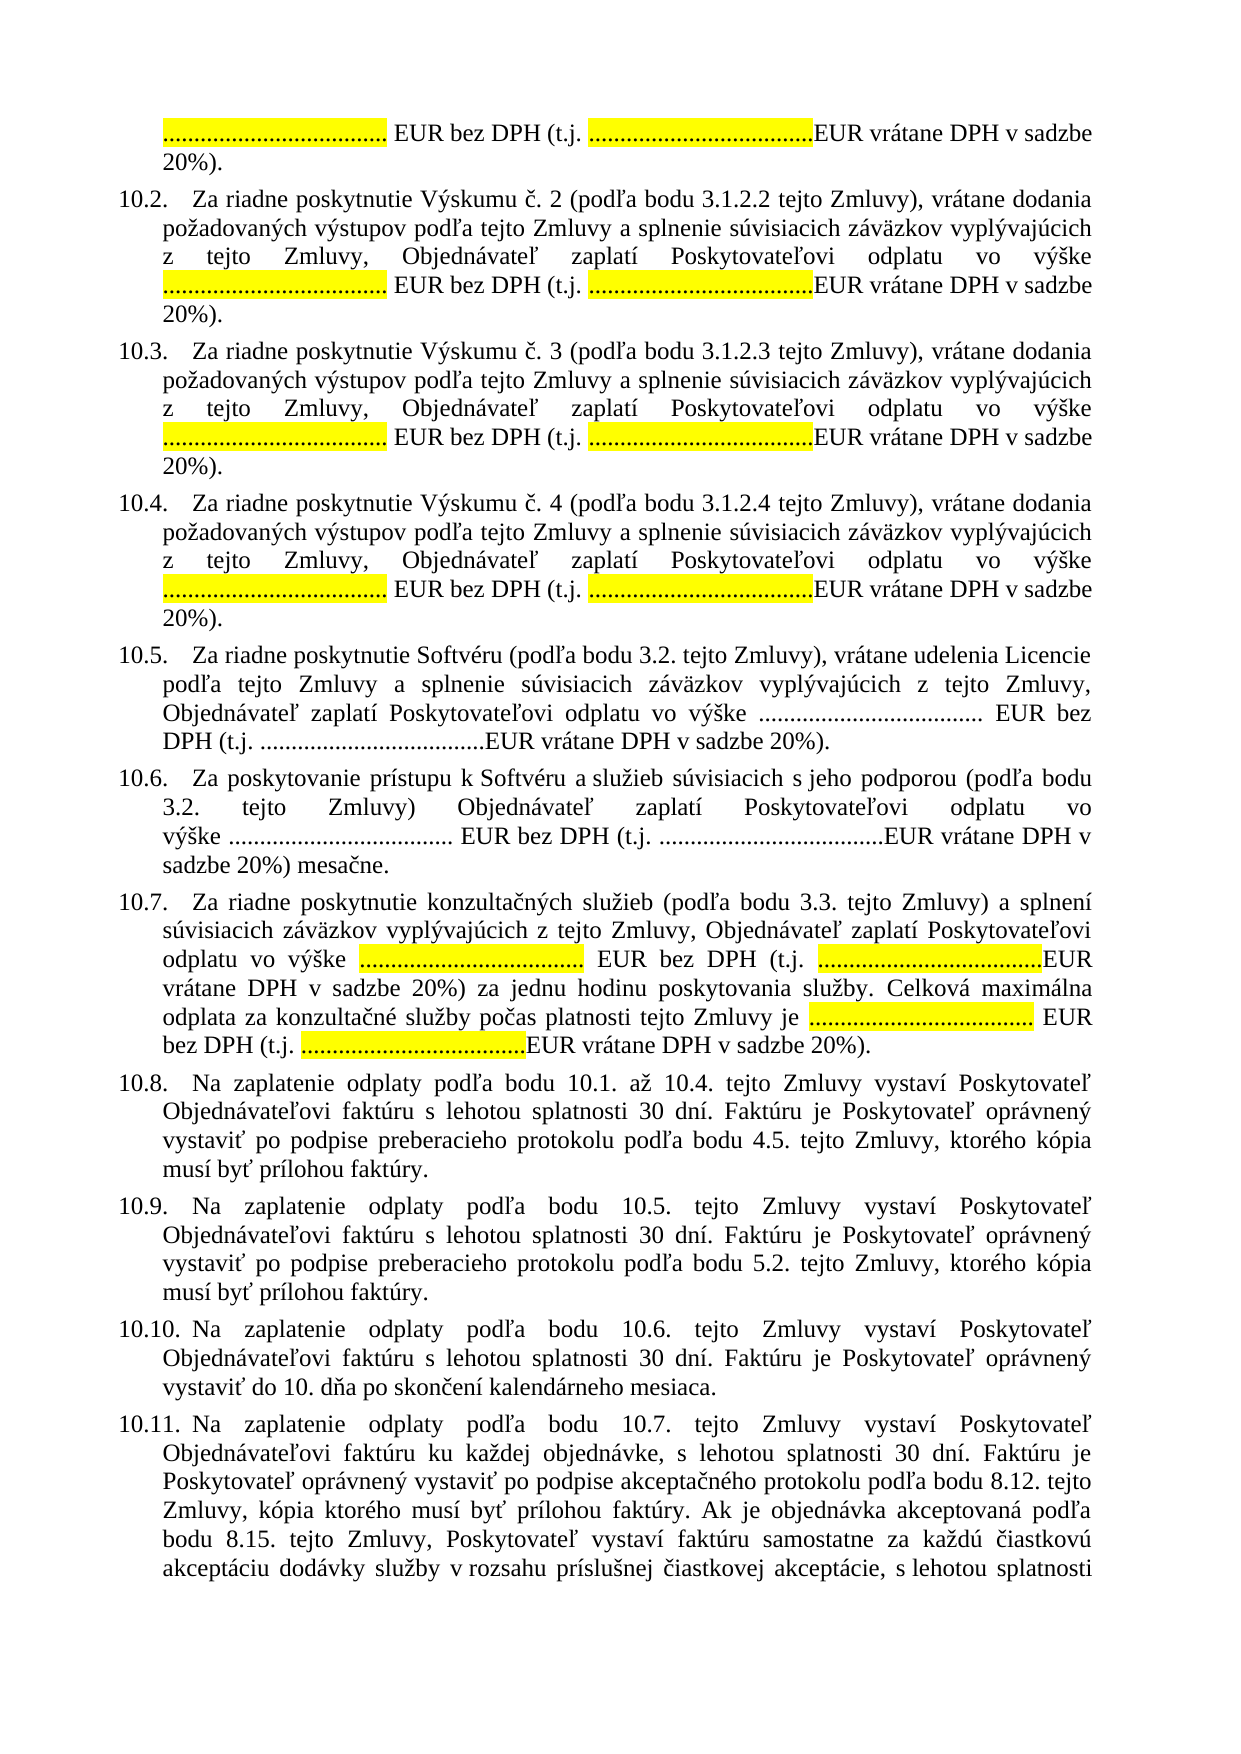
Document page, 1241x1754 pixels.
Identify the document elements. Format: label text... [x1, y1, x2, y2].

list Za riadne poskytnutie Výskumu č. 2 (podľa bodu 3.1.2.2 tejto Zmluvy), vrátane dodania požadovaných výstupov podľa tejto Zmluvy a splnenie súvisiacich záväzkov vyplývajúcich z tejto Zmluvy, Objednávateľ zaplatí Poskytovateľovi odplatu vo výške .................................... EUR bez DPH (t.j. ....................................EUR vrátane DPH v sadzbe 20%). [118, 184, 1092, 328]
list Na zaplatenie odplaty podľa bodu 10.1. až 10.4. tejto Zmluvy vystaví Poskytovateľ Objednávateľovi faktúru s lehotou splatnosti 30 dní. Faktúru je Poskytovateľ oprávnený vystaviť po podpise preberacieho protokolu podľa bodu 4.5. tejto Zmluvy, ktorého kópia musí byť prílohou faktúry. [118, 1068, 1092, 1183]
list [118, 1409, 1092, 1581]
list Za poskytovanie prístupu k Softvéru a služieb súvisiacich s jeho podporou (podľa bodu 3.2. tejto Zmluvy) Objednávateľ zaplatí Poskytovateľovi odplatu vo výške .................................... EUR bez DPH (t.j. ....................................EUR vrátane DPH v sadzbe 20%) mesačne. [118, 763, 1092, 878]
list Za riadne poskytnutie Výskumu č. 4 (podľa bodu 3.1.2.4 tejto Zmluvy), vrátane dodania požadovaných výstupov podľa tejto Zmluvy a splnenie súvisiacich záväzkov vyplývajúcich z tejto Zmluvy, Objednávateľ zaplatí Poskytovateľovi odplatu vo výške .................................... EUR bez DPH (t.j. ....................................EUR vrátane DPH v sadzbe 20%). [118, 488, 1092, 632]
list Na zaplatenie odplaty podľa bodu 10.5. tejto Zmluvy vystaví Poskytovateľ Objednávateľovi faktúru s lehotou splatnosti 30 dní. Faktúru je Poskytovateľ oprávnený vystaviť po podpise preberacieho protokolu podľa bodu 5.2. tejto Zmluvy, ktorého kópia musí byť prílohou faktúry. [118, 1191, 1092, 1306]
list Na zaplatenie odplaty podľa bodu 10.6. tejto Zmluvy vystaví Poskytovateľ Objednávateľovi faktúru s lehotou splatnosti 30 dní. Faktúru je Poskytovateľ oprávnený vystaviť do 10. dňa po skončení kalendárneho mesiaca. [118, 1314, 1092, 1401]
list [118, 118, 1092, 176]
list Za riadne poskytnutie Výskumu č. 3 (podľa bodu 3.1.2.3 tejto Zmluvy), vrátane dodania požadovaných výstupov podľa tejto Zmluvy a splnenie súvisiacich záväzkov vyplývajúcich z tejto Zmluvy, Objednávateľ zaplatí Poskytovateľovi odplatu vo výške .................................... EUR bez DPH (t.j. ....................................EUR vrátane DPH v sadzbe 20%). [118, 336, 1092, 480]
list Za riadne poskytnutie Softvéru (podľa bodu 3.2. tejto Zmluvy), vrátane udelenia Licencie podľa tejto Zmluvy a splnenie súvisiacich záväzkov vyplývajúcich z tejto Zmluvy, Objednávateľ zaplatí Poskytovateľovi odplatu vo výške .................................... EUR bez DPH (t.j. ....................................EUR vrátane DPH v sadzbe 20%). [118, 640, 1092, 755]
list Za riadne poskytnutie konzultačných služieb (podľa bodu 3.3. tejto Zmluvy) a splnení súvisiacich záväzkov vyplývajúcich z tejto Zmluvy, Objednávateľ zaplatí Poskytovateľovi odplatu vo výške .................................... EUR bez DPH (t.j. ....................................EUR vrátane DPH v sadzbe 20%) za jednu hodinu poskytovania služby. Celková maximálna odplata za konzultačné služby počas platnosti tejto Zmluvy je .................................... EUR bez DPH (t.j. ....................................EUR vrátane DPH v sadzbe 20%). [118, 887, 1092, 1059]
